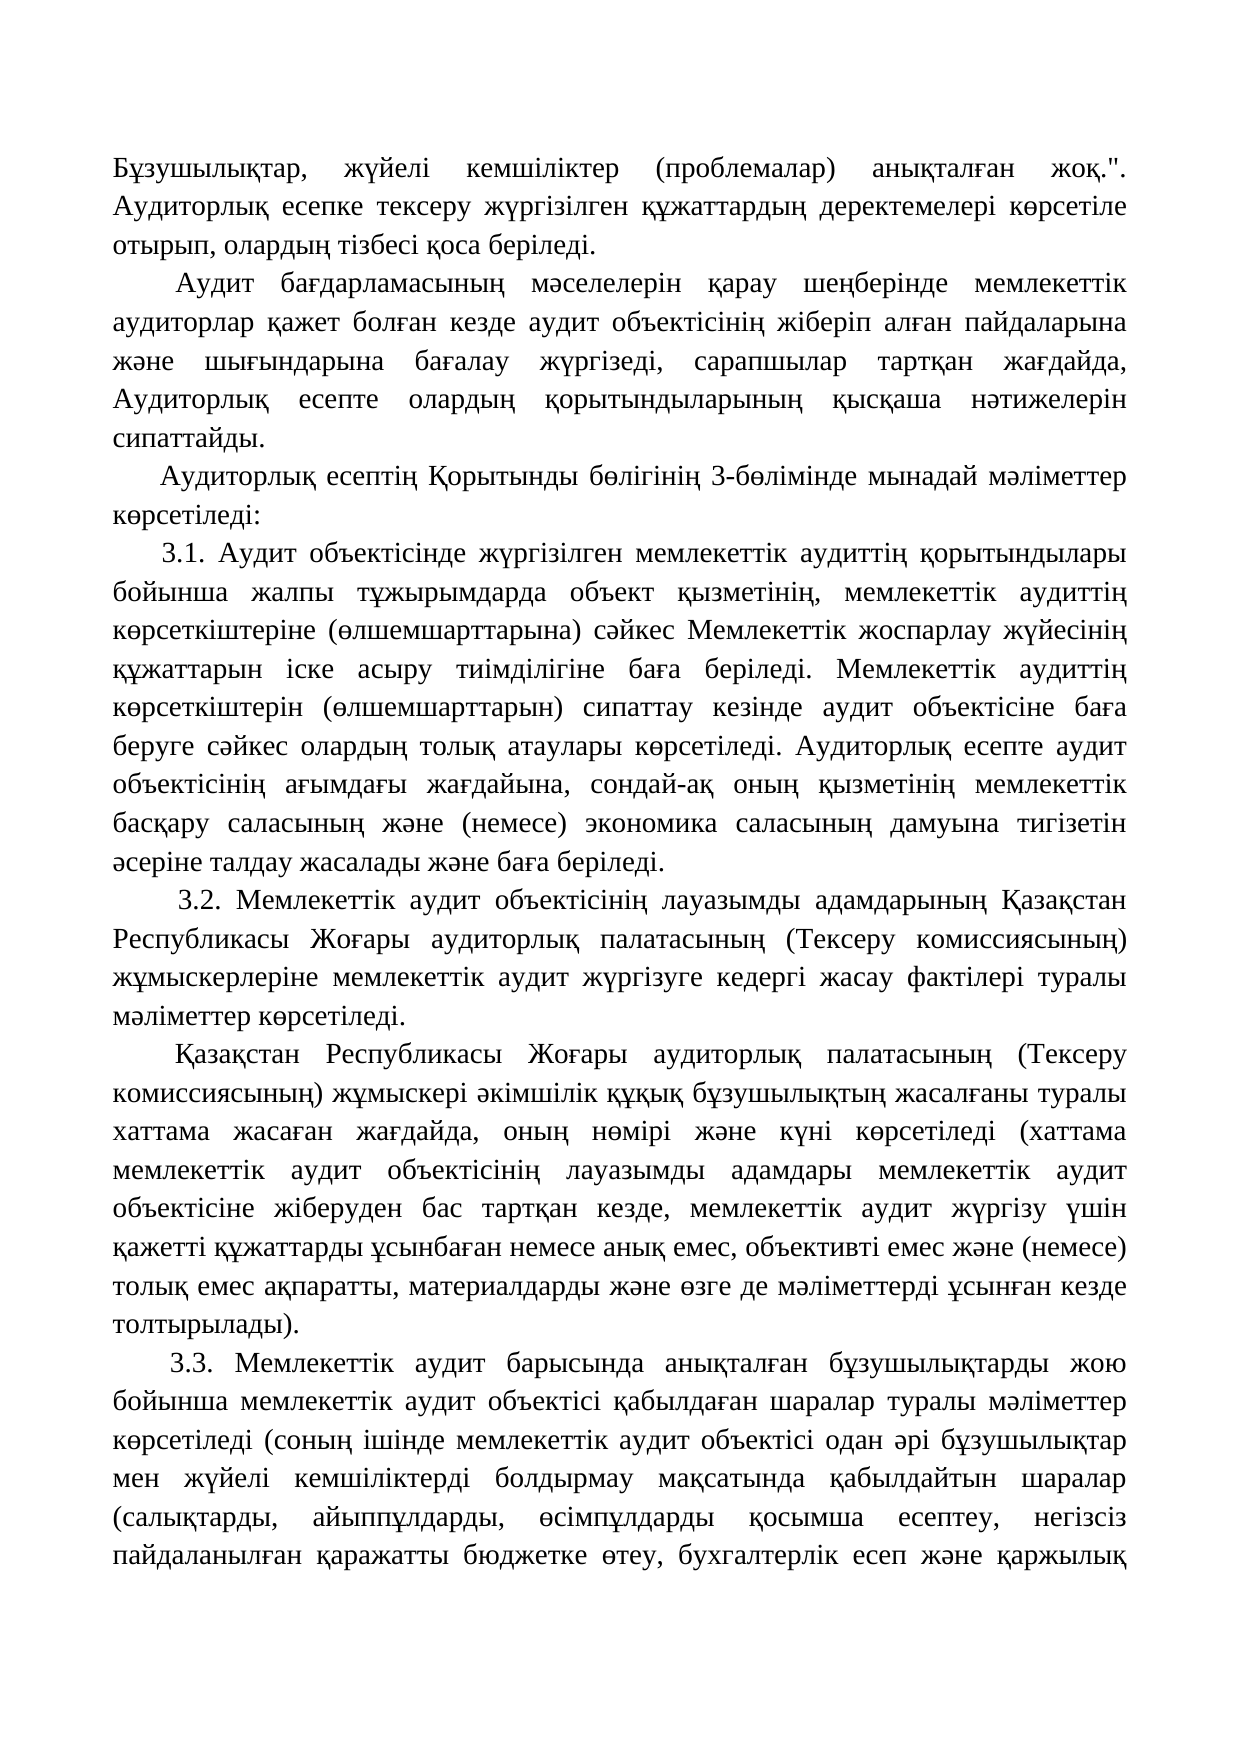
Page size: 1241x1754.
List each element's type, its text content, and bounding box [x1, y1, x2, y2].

text 3.2. Мемлекеттік аудит объектісінің лауазымды адамдарының Қазақстан Республикасы Жоғары аудиторлық палатасының (Тексеру комиссиясының) жұмыскерлеріне мемлекеттік аудит жүргізуге кедергі жасау фактілері туралы мәліметтер көрсетіледі. [112, 882, 1128, 1031]
text 3.1. Аудит объектісінде жүргізілген мемлекеттік аудиттің қорытындылары бойынша жалпы тұжырымдарда объект қызметінің, мемлекеттік аудиттің көрсеткіштеріне (өлшемшарттарына) сәйкес Мемлекеттік жоспарлау жүйесінің құжаттарын іске асыру тиімділігіне баға беріледі. Мемлекеттік аудиттің көрсеткіштерін (өлшемшарттарын) сипаттау кезінде аудит объектісіне баға беруге сәйкес олардың толық атаулары көрсетіледі. Аудиторлық есепте аудит объектісінің ағымдағы жағдайына, сондай-ақ оның қызметінің мемлекеттік басқару саласының және (немесе) экономика саласының дамуына тигізетін әсеріне талдау жасалады және баға беріледі. [112, 535, 1128, 877]
text Қазақстан Республикасы Жоғары аудиторлық палатасының (Тексеру комиссиясының) жұмыскері әкімшілік құқық бұзушылықтың жасалғаны туралы хаттама жасаған жағдайда, оның нөмірі және күні көрсетіледі (хаттама мемлекеттік аудит объектісінің лауазымды адамдары мемлекеттік аудит объектісіне жіберуден бас тартқан кезде, мемлекеттік аудит жүргізу үшін қажетті құжаттарды ұсынбаған немесе анық емес, объективті емес және (немесе) толық емес ақпаратты, материалдарды және өзге де мәліметтерді ұсынған кезде толтырылады). [112, 1036, 1128, 1340]
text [112, 1345, 1128, 1571]
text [112, 150, 1128, 261]
text Аудит бағдарламасының мәселелерін қарау шеңберінде мемлекеттік аудиторлар қажет болған кезде аудит объектісінің жіберіп алған пайдаларына және шығындарына бағалау жүргізеді, сарапшылар тартқан жағдайда, Аудиторлық есепте олардың қорытындыларының қысқаша нәтижелерін сипаттайды. [112, 266, 1128, 453]
text Аудиторлық есептің Қорытынды бөлігінің 3-бөлімінде мынадай мәліметтер көрсетіледі: [112, 458, 1128, 530]
